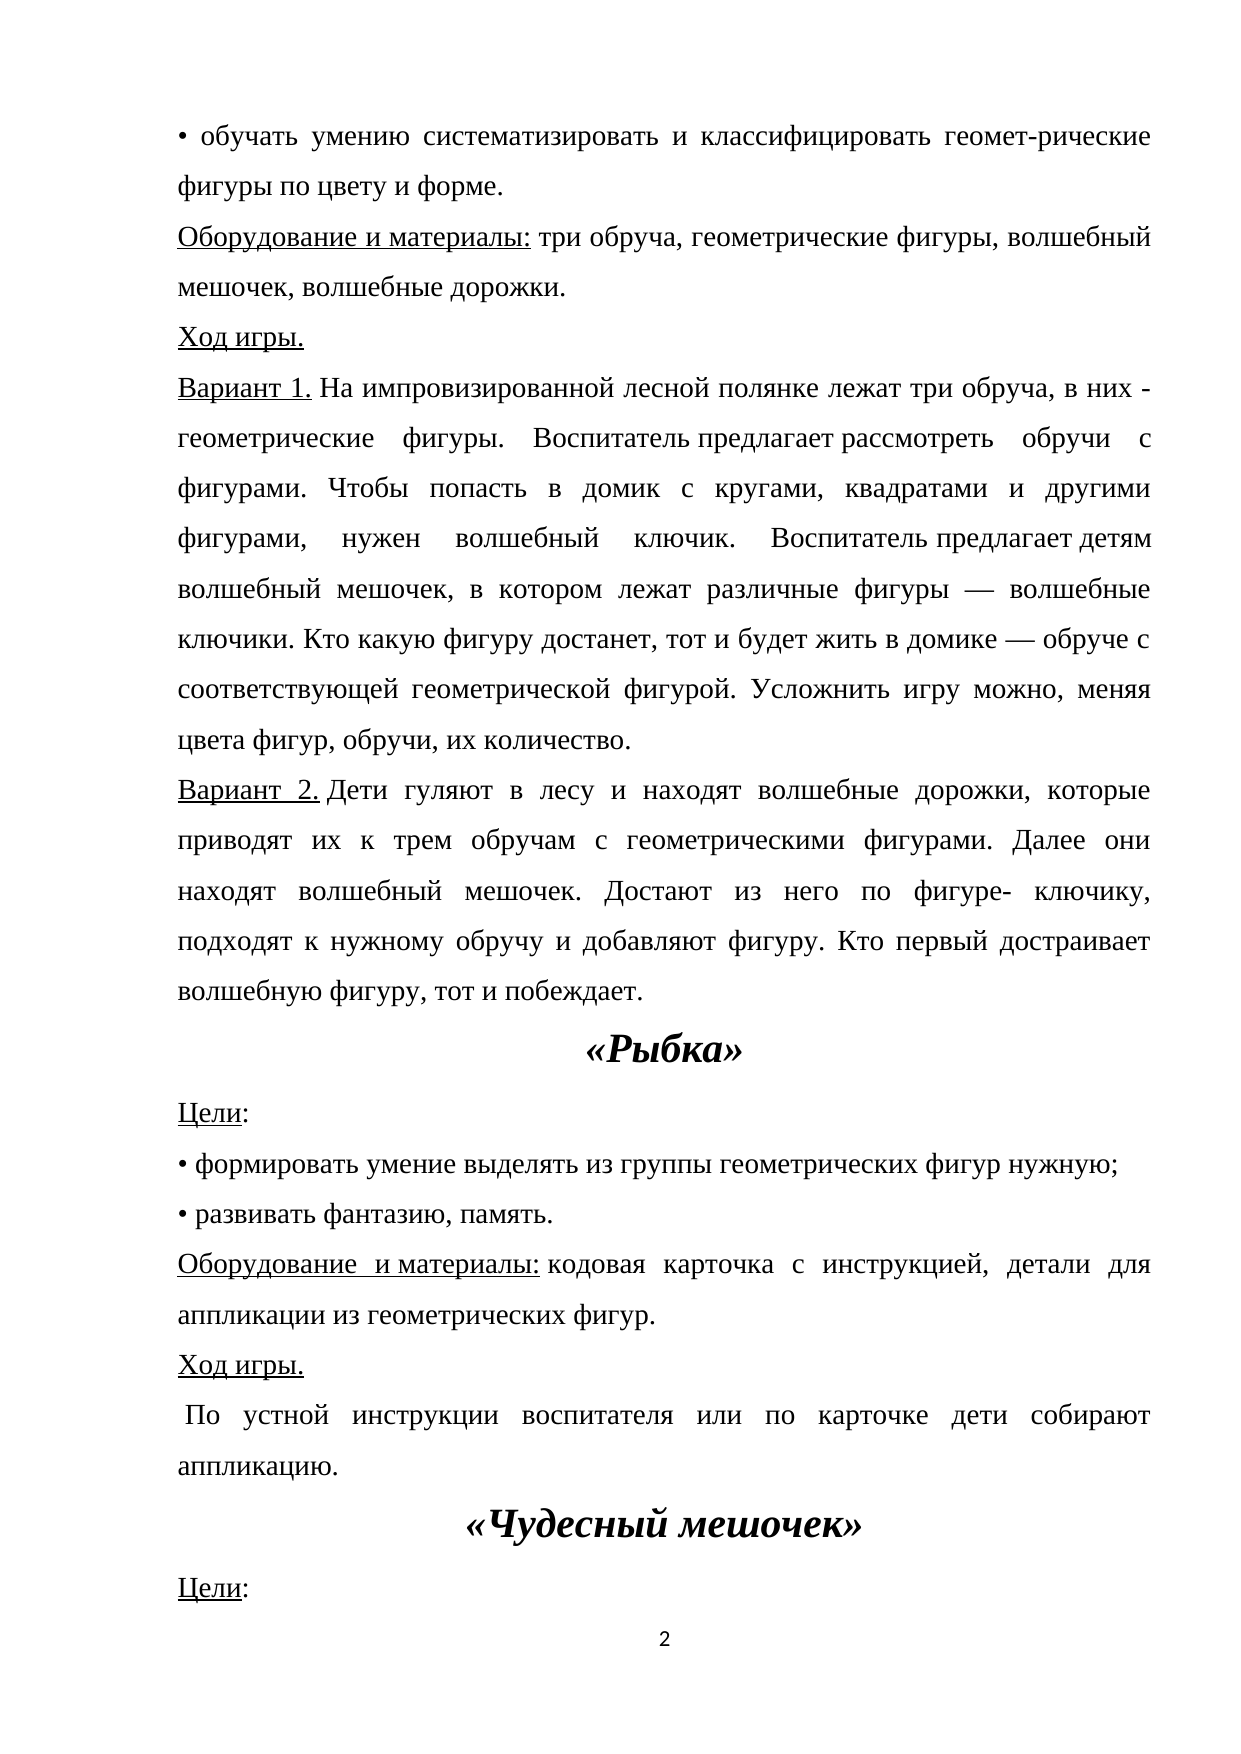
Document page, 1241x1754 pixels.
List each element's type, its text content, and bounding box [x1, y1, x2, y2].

text По устной инструкции воспитателя или по карточке дети собирают аппликацию. [177, 1397, 1152, 1481]
text Вариант 1. На импровизированной лесной полянке лежат три обруча, в них - геометрические фигуры. Воспитатель предлагает рассмотреть обручи с фигурами. Чтобы попасть в домик с кругами, квадратами и другими фигурами, нужен волшебный ключик. Воспитатель предлагает детям волшебный мешочек, в котором лежат различные фигуры — волшебные ключики. Кто какую фигуру достанет, тот и будет жить в домике — обруче с соответствующей геометрической фигурой. Усложнить игру можно, меняя цвета фигур, обручи, их количество. [177, 370, 1152, 755]
text Цели: [177, 1570, 1152, 1603]
text • формировать умение выделять из группы геометрических фигур нужную; [177, 1146, 1152, 1179]
text • обучать умению систематизировать и классифицировать геомет-рические фигуры по цвету и форме. [177, 118, 1152, 202]
text • развивать фантазию, память. [177, 1196, 1152, 1230]
text «Рыбка» [177, 1024, 1152, 1072]
text Ход игры. [177, 1347, 1152, 1381]
text Ход игры. [177, 319, 1152, 353]
text Цели: [177, 1096, 1152, 1129]
text «Чудесный мешочек» [177, 1498, 1152, 1546]
text Оборудование и материалы: три обруча, геометрические фигуры, волшебный мешочек, волшебные дорожки. [177, 219, 1152, 303]
text Оборудование и материалы: кодовая карточка с инструкцией, детали для аппликации из геометрических фигур. [177, 1247, 1152, 1330]
text Вариант 2. Дети гуляют в лесу и находят волшебные дорожки, которые приводят их к трем обручам с геометрическими фигурами. Далее они находят волшебный мешочек. Достают из него по фигуре- ключику, подходят к нужному обручу и добавляют фигуру. Кто первый достраивает волшебную фигуру, тот и побеждает. [177, 772, 1152, 1007]
